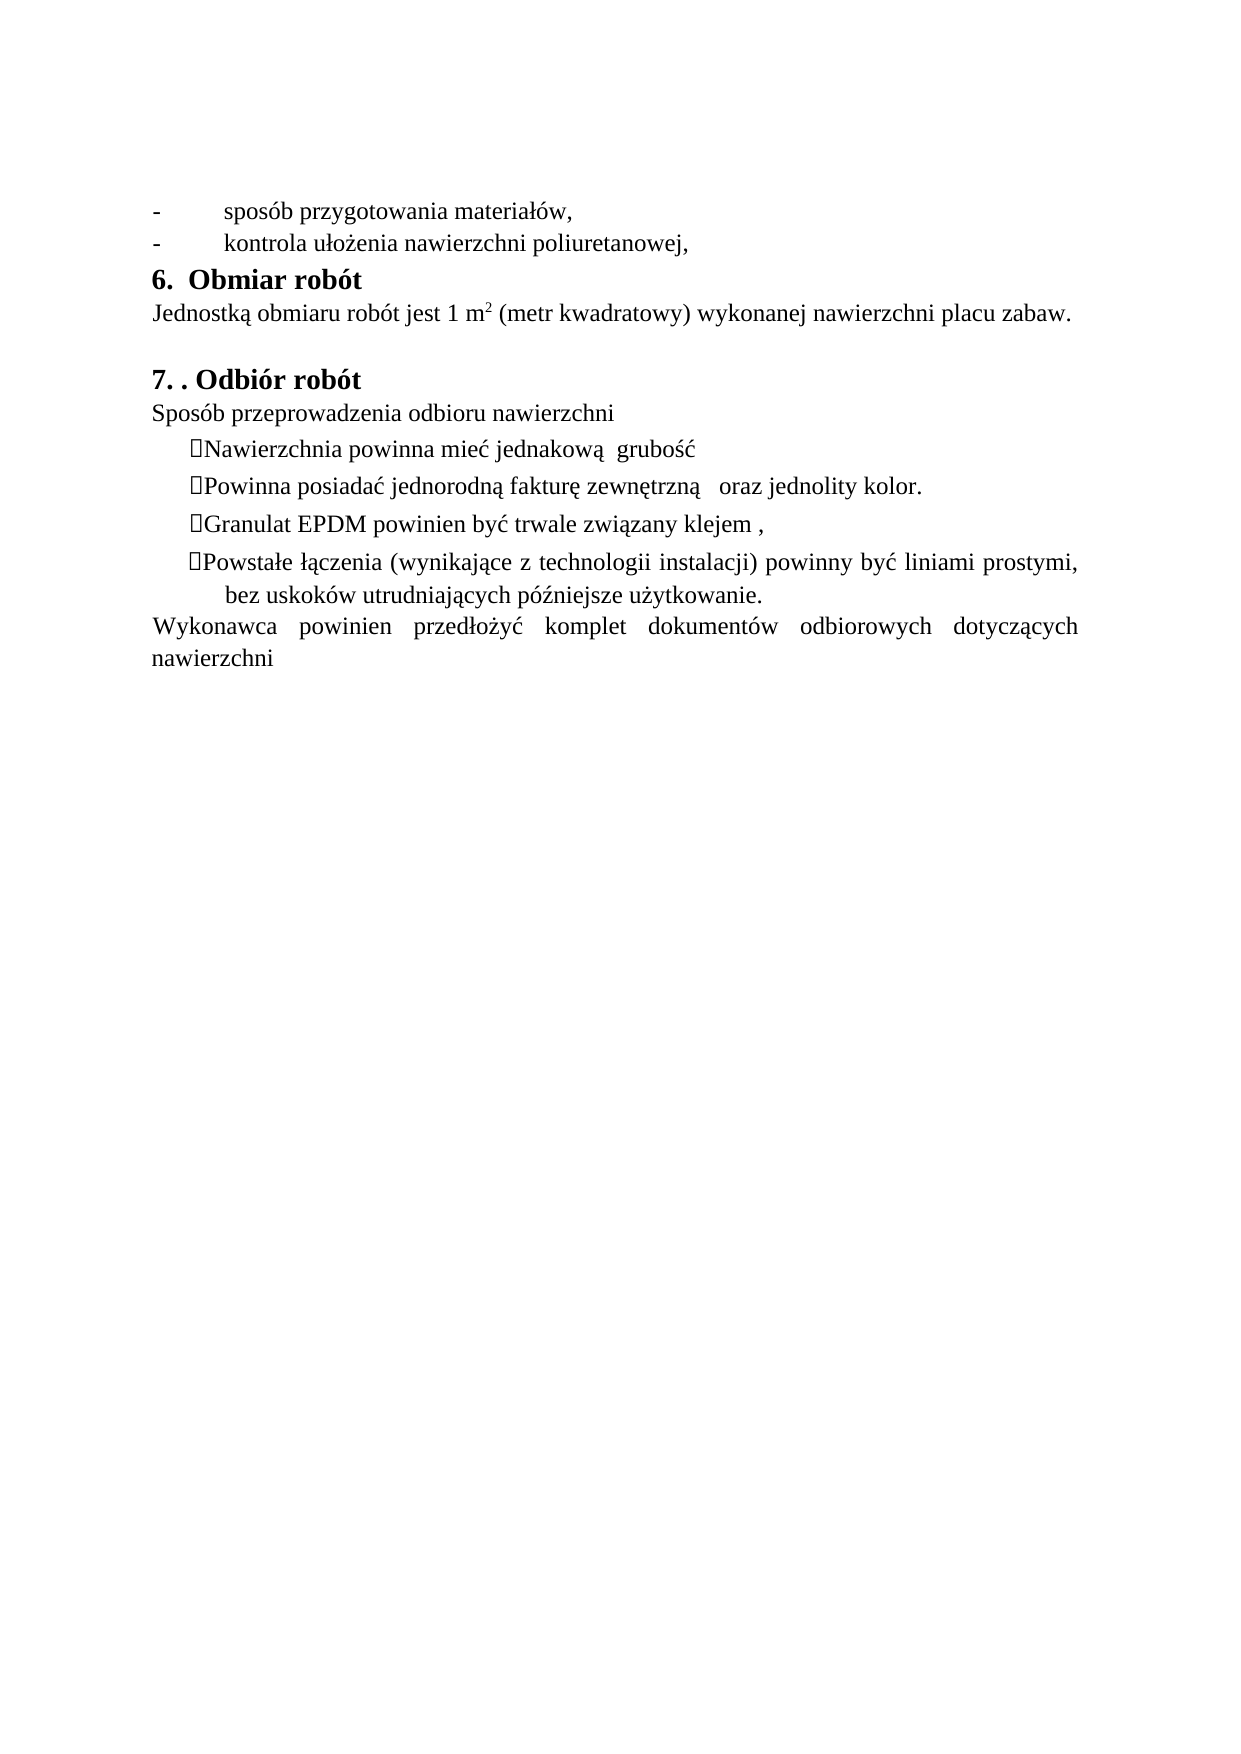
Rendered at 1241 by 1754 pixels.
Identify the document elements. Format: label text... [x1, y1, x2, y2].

subtitle 6. Obmiar robót [151, 262, 1121, 296]
text Granulat EPDM powinien być trwale związany klejem , [187, 506, 1079, 539]
subtitle 7. . Odbiór robót [151, 362, 1121, 396]
list sposób przygotowania materiałów, [151, 196, 1079, 225]
text Powstałe łączenia (wynikające z technologii instalacji) powinny być liniami prostymi, bez uskoków utrudniających późniejsze użytkowanie. [187, 543, 1079, 608]
text Wykonawca powinien przedłożyć komplet dokumentów odbiorowych dotyczących nawierzchni [151, 611, 1079, 671]
list kontrola ułożenia nawierzchni poliuretanowej, [151, 228, 1079, 257]
text Nawierzchnia powinna mieć jednakową grubość [187, 430, 1079, 464]
text Jednostką obmiaru robót jest 1 m2 (metr kwadratowy) wykonanej nawierzchni placu zabaw. [151, 298, 1079, 327]
text Powinna posiadać jednorodną fakturę zewnętrzną oraz jednolity kolor. [187, 468, 1079, 502]
text Sposób przeprowadzenia odbioru nawierzchni [151, 398, 1079, 427]
